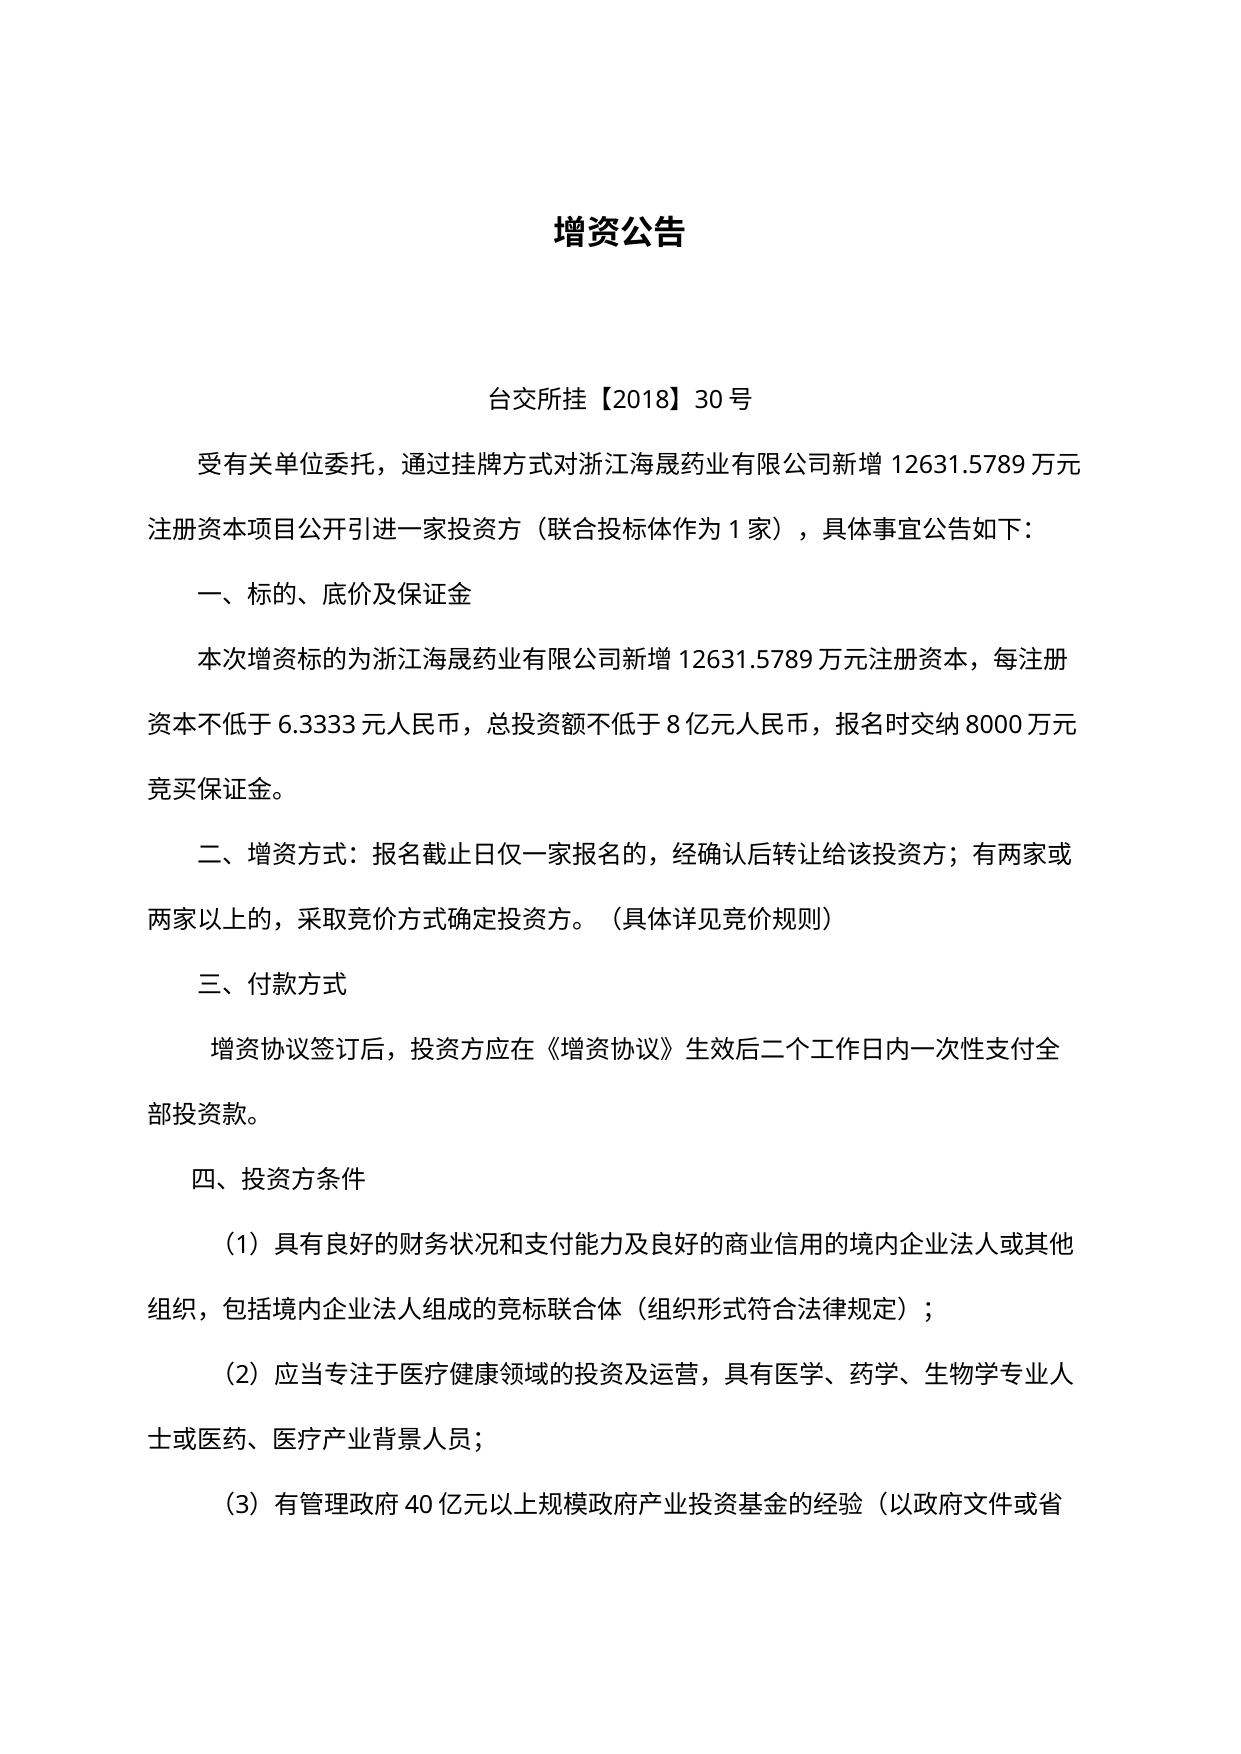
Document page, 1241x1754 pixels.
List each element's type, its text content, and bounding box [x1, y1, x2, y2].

text 四、投资方条件 [191, 1145, 1082, 1210]
text （2）应当专注于医疗健康领域的投资及运营，具有医学、药学、生物学专业人士或医药、医疗产业背景人员； [148, 1340, 1082, 1470]
text 本次增资标的为浙江海晟药业有限公司新增12631.5789万元注册资本，每注册资本不低于6.3333元人民币，总投资额不低于8亿元人民币，报名时交纳8000万元竞买保证金。 [148, 625, 1082, 820]
text 台交所挂【2018】30号 [148, 365, 1092, 430]
text 受有关单位委托，通过挂牌方式对浙江海晟药业有限公司新增12631.5789万元注册资本项目公开引进一家投资方（联合投标体作为1家），具体事宜公告如下： [148, 430, 1082, 560]
subtitle 增资公告 [148, 197, 1092, 262]
text 三、付款方式 [148, 950, 1092, 1015]
text 二、增资方式：报名截止日仅一家报名的，经确认后转让给该投资方；有两家或两家以上的，采取竞价方式确定投资方。（具体详见竞价规则） [148, 820, 1082, 950]
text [148, 1470, 1082, 1535]
text （1）具有良好的财务状况和支付能力及良好的商业信用的境内企业法人或其他组织，包括境内企业法人组成的竞标联合体（组织形式符合法律规定）； [148, 1210, 1082, 1340]
text 增资协议签订后，投资方应在《增资协议》生效后二个工作日内一次性支付全部投资款。 [148, 1015, 1082, 1145]
text 一、标的、底价及保证金 [148, 560, 1082, 625]
